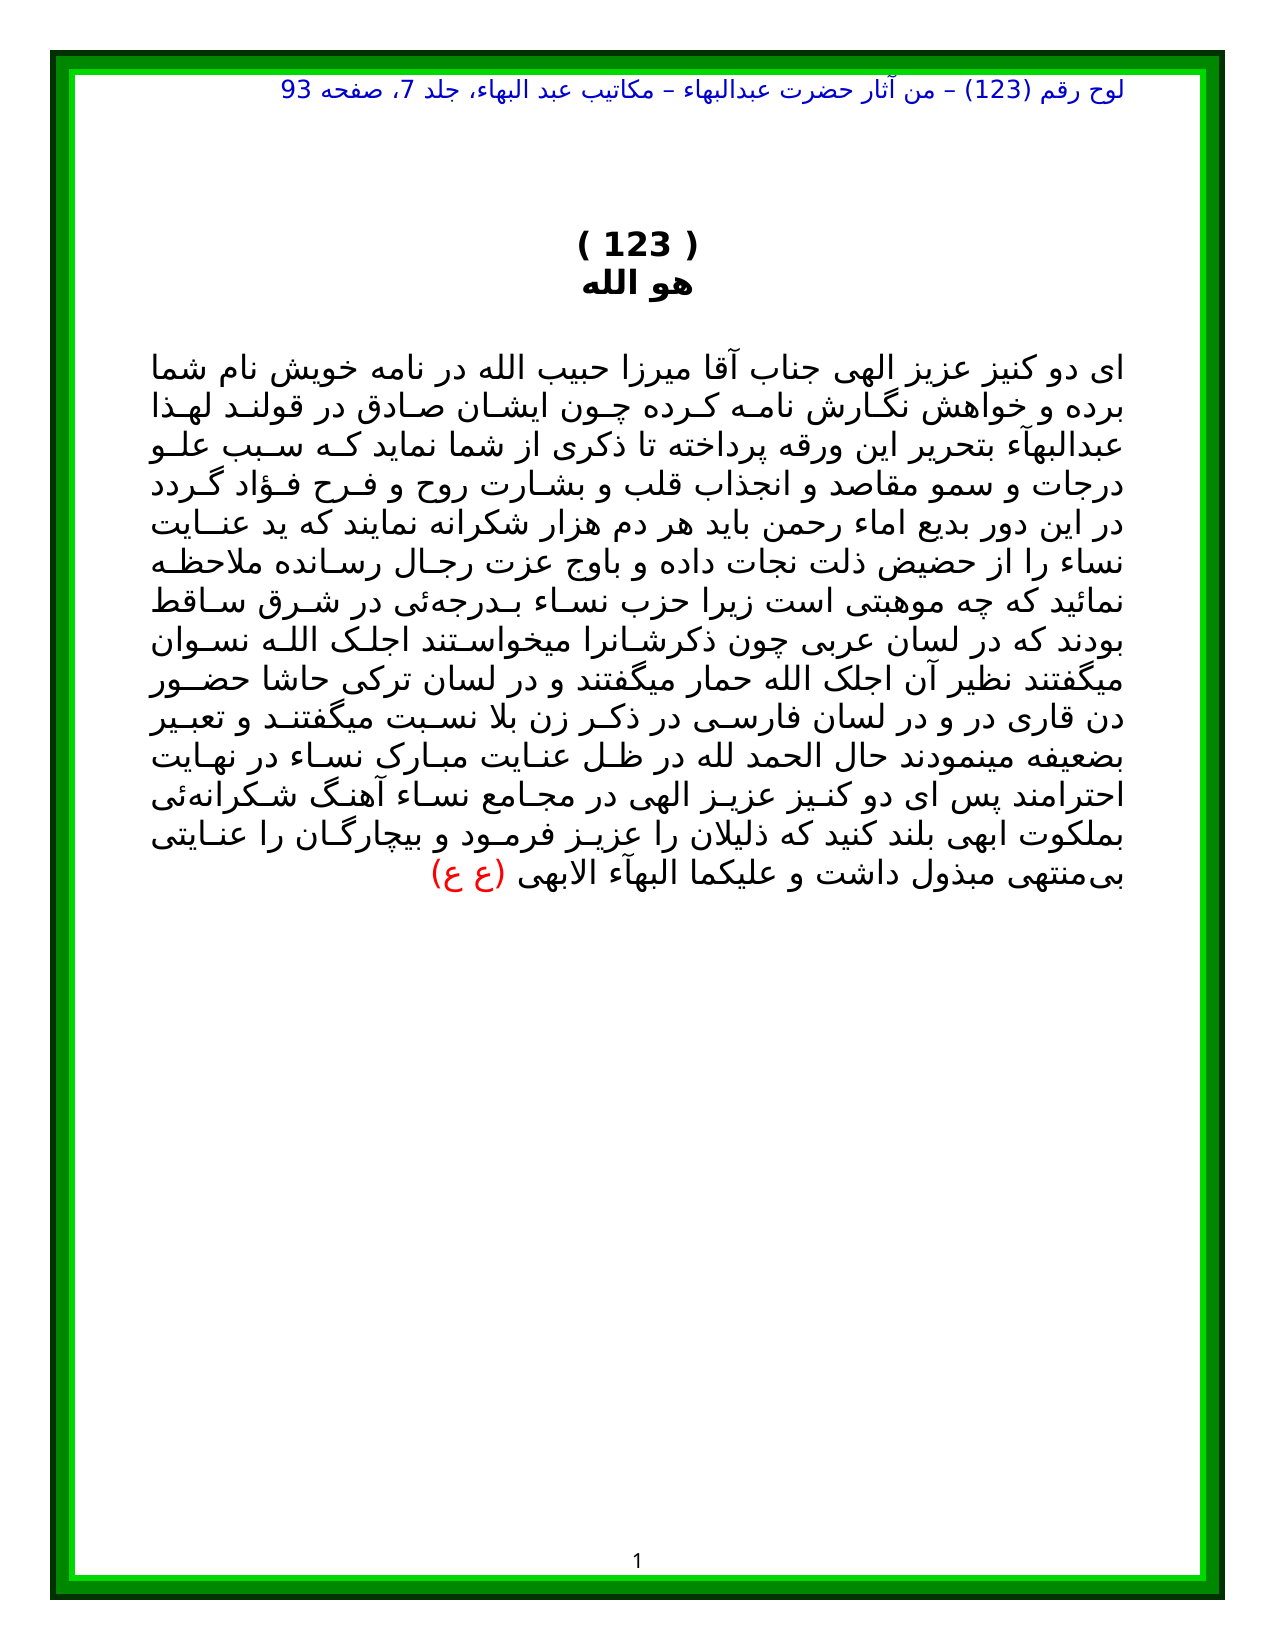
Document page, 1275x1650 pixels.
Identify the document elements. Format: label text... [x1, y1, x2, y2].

text هو الله [150, 264, 1125, 303]
text ( 123 ) [150, 225, 1125, 264]
text ای دو کنیز عزیز الهی جناب آقا میرزا حبیب الله در نامه خویش نام شما برده و خواهش نگارش نامه کرده چون ایشان صادق در قولند لهذا عبدالبهآء بتحریر این ورقه پرداخته تا ذکری از شما نماید که سبب علو درجات و سمو مقاصد و انجذاب قلب و بشارت روح و فرح فؤاد گردد در این دور بدیع اماء رحمن باید هر دم هزار شکرانه نمایند که ید عنایت نساء را از حضیض ذلت نجات داده و باوج عزت رجال رسانده ملاحظه نمائید که چه موهبتی است زیرا حزب نساء بدرجه‌ئی در شرق ساقط بودند که در لسان عربی چون ذکرشانرا میخواستند اجلک الله نسوان میگفتند نظیر آن اجلک الله حمار میگفتند و در لسان ترکی حاشا حضور دن قاری در و در لسان فارسی در ذکر زن بلا نسبت میگفتند و تعبیر بضعیفه مینمودند حال الحمد لله در ظل عنایت مبارک نساء در نهایت احترامند پس ای دو کنیز عزیز الهی در مجامع نساء آهنگ شکرانه‌ئی بملکوت ابهی بلند کنید که ذلیلان را عزیز فرمود و بیچارگان را عنایتی بی‌منتهی مبذول داشت و علیکما البهآء الابهی (ع ع) [150, 348, 1125, 892]
